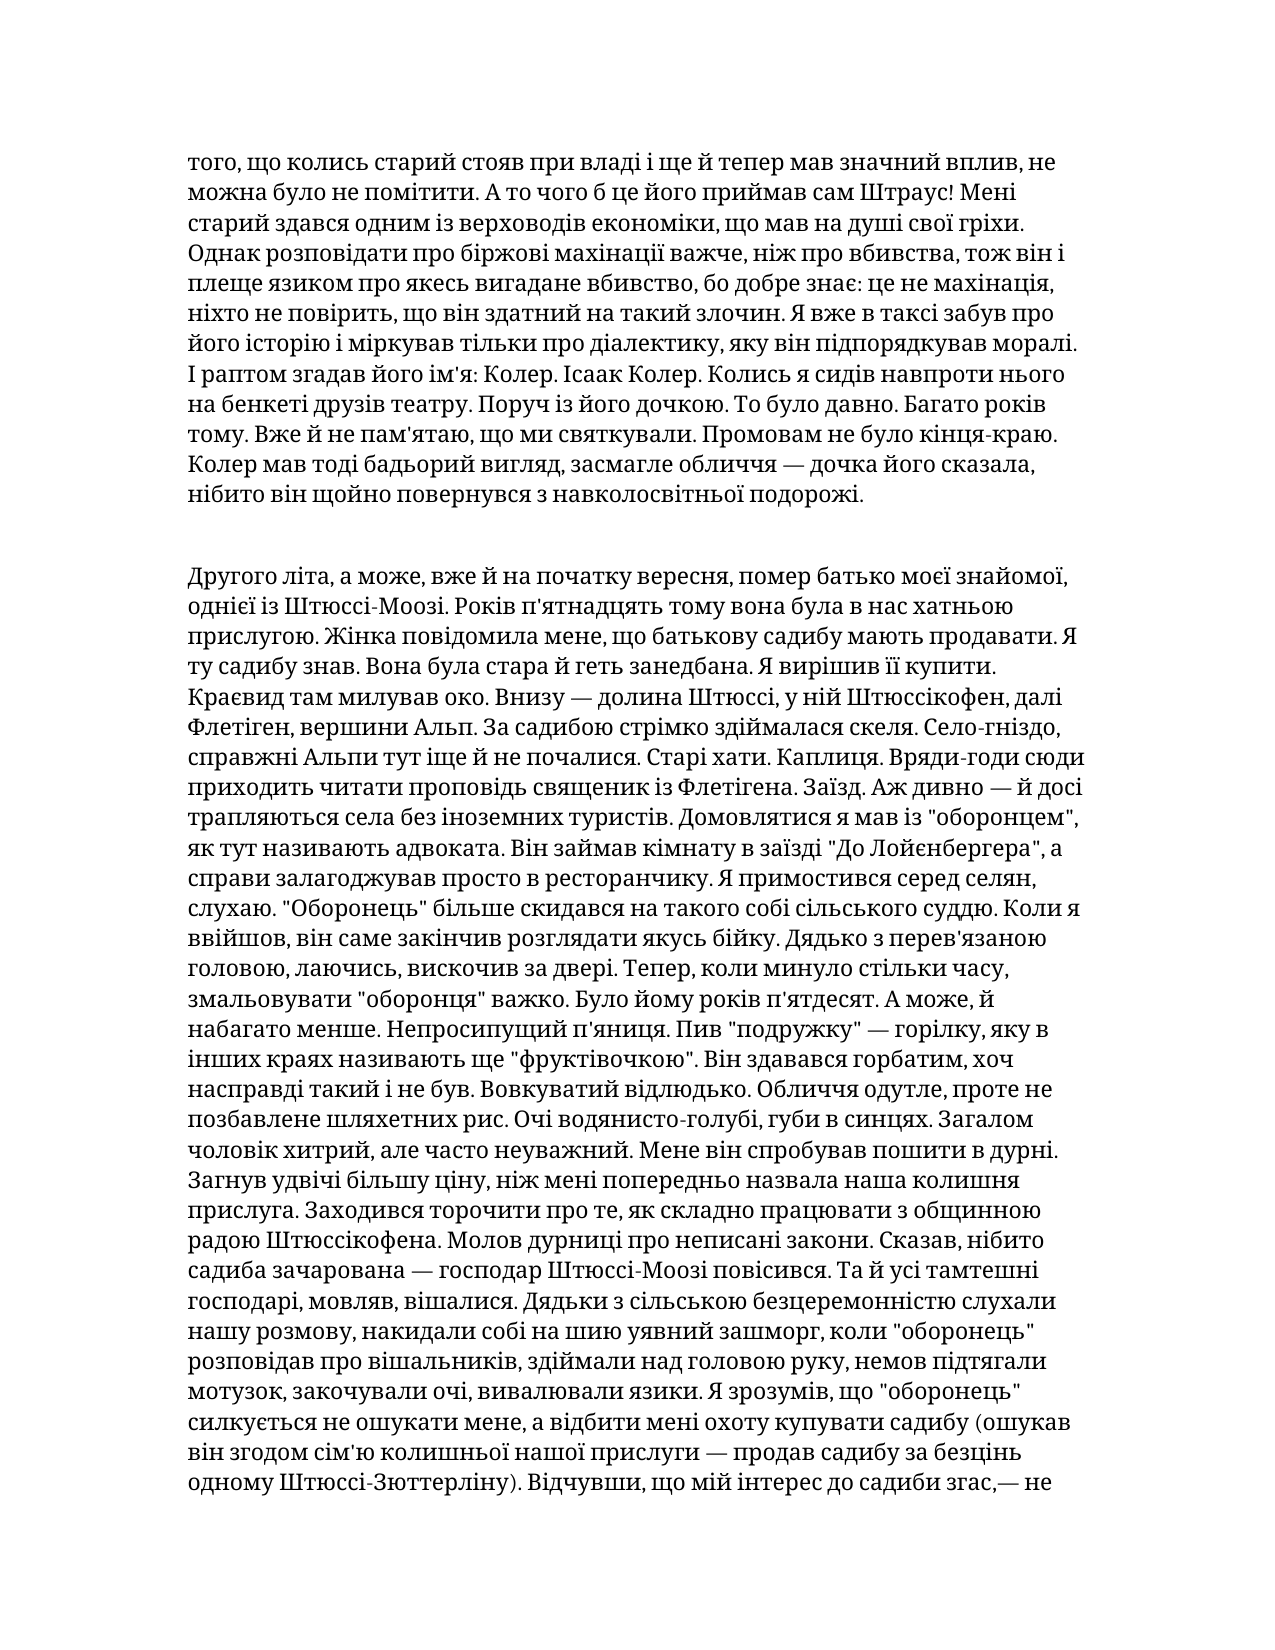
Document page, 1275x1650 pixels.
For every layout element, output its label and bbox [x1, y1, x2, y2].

text [187, 533, 1087, 1496]
text [187, 150, 1087, 509]
